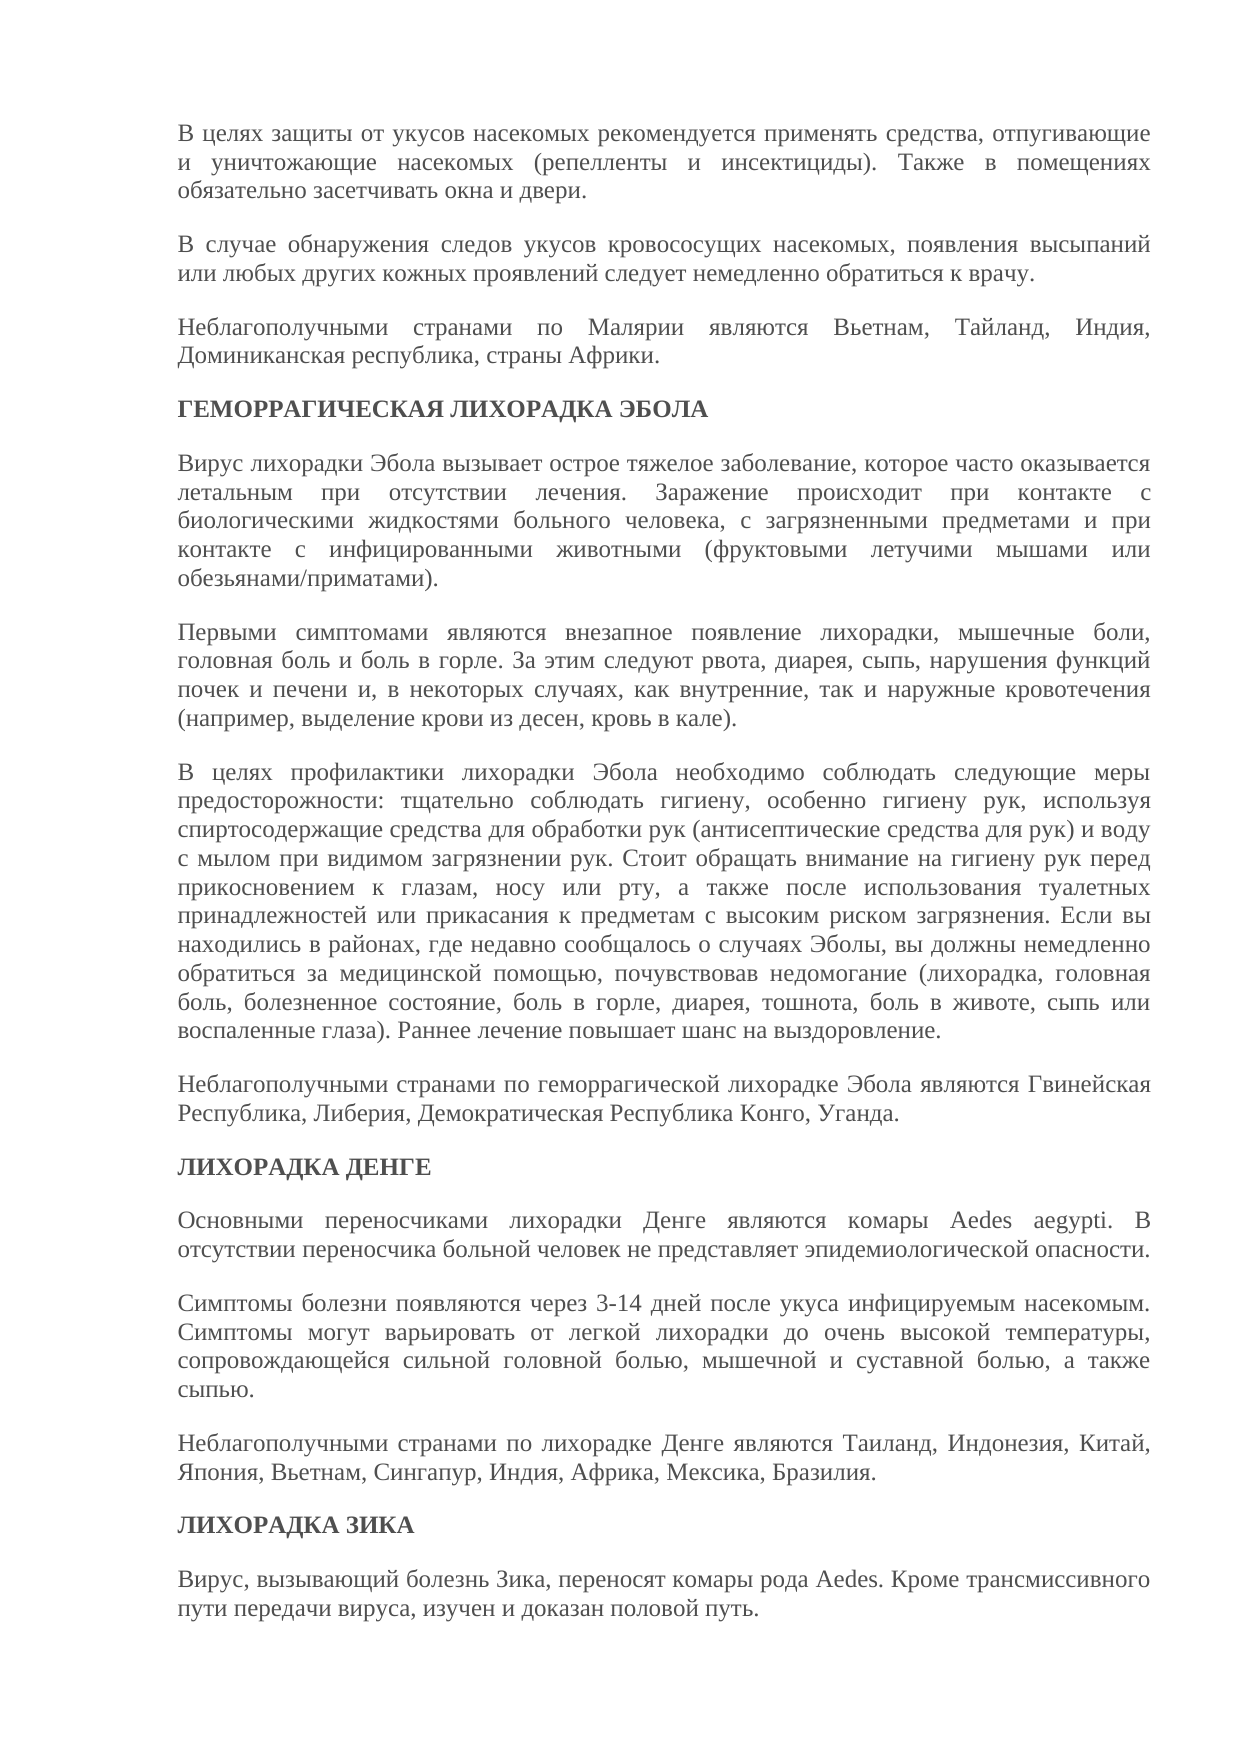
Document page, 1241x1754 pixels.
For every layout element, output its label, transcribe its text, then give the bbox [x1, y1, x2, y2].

text Неблагополучными странами по Малярии являются Вьетнам, Тайланд, Индия, Доминиканская республика, страны Африки. [177, 312, 1152, 369]
text Основными переносчиками лихорадки Денге являются комары Aedes aegypti. В отсутствии переносчика больной человек не представляет эпидемиологической опасности. [177, 1206, 1152, 1263]
text В случае обнаружения следов укусов кровососущих насекомых, появления высыпаний или любых других кожных проявлений следует немедленно обратиться к врачу. [177, 229, 1152, 287]
text Симптомы болезни появляются через 3-14 дней после укуса инфицируемым насекомым. Симптомы могут варьировать от легкой лихорадки до очень высокой температуры, сопровождающейся сильной головной болью, мышечной и суставной болью, а также сыпью. [177, 1288, 1152, 1403]
text Первыми симптомами являются внезапное появление лихорадки, мышечные боли, головная боль и боль в горле. За этим следуют рвота, диарея, сыпь, нарушения функций почек и печени и, в некоторых случаях, как внутренние, так и наружные кровотечения (например, выделение крови из десен, кровь в кале). [177, 617, 1152, 732]
text ГЕМОРРАГИЧЕСКАЯ ЛИХОРАДКА ЭБОЛА [177, 394, 1152, 423]
text ЛИХОРАДКА ДЕНГЕ [177, 1152, 1152, 1181]
text В целях защиты от укусов насекомых рекомендуется применять средства, отпугивающие и уничтожающие насекомых (репелленты и инсектициды). Также в помещениях обязательно засетчивать окна и двери. [177, 118, 1152, 204]
text Вирус, вызывающий болезнь Зика, переносят комары рода Aedes. Кроме трансмиссивного пути передачи вируса, изучен и доказан половой путь. [177, 1564, 1152, 1622]
text Неблагополучными странами по геморрагической лихорадке Эбола являются Гвинейская Республика, Либерия, Демократическая Республика Конго, Уганда. [177, 1069, 1152, 1127]
text Вирус лихорадки Эбола вызывает острое тяжелое заболевание, которое часто оказывается летальным при отсутствии лечения. Заражение происходит при контакте с биологическими жидкостями больного человека, с загрязненными предметами и при контакте с инфицированными животными (фруктовыми летучими мышами или обезьянами/приматами). [177, 448, 1152, 592]
text ЛИХОРАДКА ЗИКА [177, 1511, 1152, 1539]
text Неблагополучными странами по лихорадке Денге являются Таиланд, Индонезия, Китай, Япония, Вьетнам, Сингапур, Индия, Африка, Мексика, Бразилия. [177, 1428, 1152, 1486]
text В целях профилактики лихорадки Эбола необходимо соблюдать следующие меры предосторожности: тщательно соблюдать гигиену, особенно гигиену рук, используя спиртосодержащие средства для обработки рук (антисептические средства для рук) и воду с мылом при видимом загрязнении рук. Стоит обращать внимание на гигиену рук перед прикосновением к глазам, носу или рту, а также после использования туалетных принадлежностей или прикасания к предметам с высоким риском загрязнения. Если вы находились в районах, где недавно сообщалось о случаях Эболы, вы должны немедленно обратиться за медицинской помощью, почувствовав недомогание (лихорадка, головная боль, болезненное состояние, боль в горле, диарея, тошнота, боль в животе, сыпь или воспаленные глаза). Раннее лечение повышает шанс на выздоровление. [177, 757, 1152, 1044]
